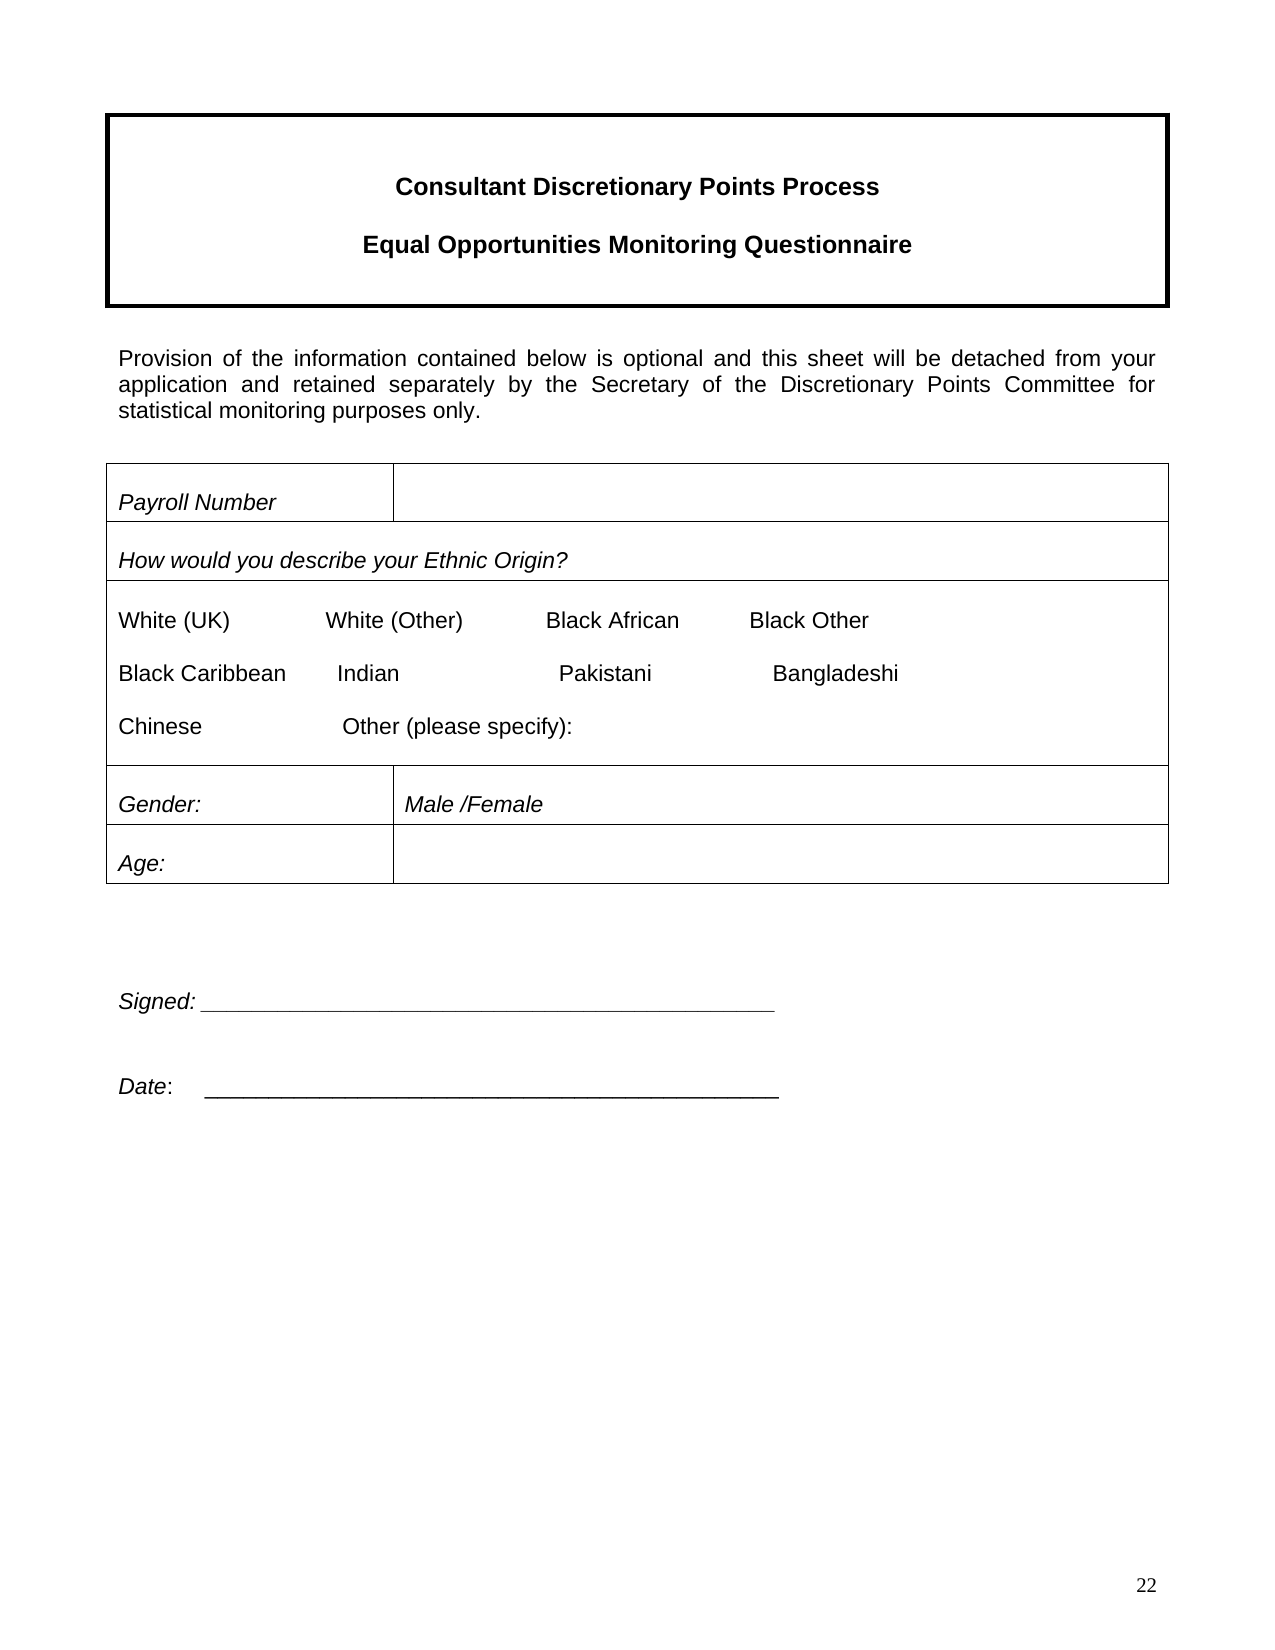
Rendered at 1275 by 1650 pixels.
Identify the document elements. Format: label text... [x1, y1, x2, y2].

text Date: _____________________________________________ [118, 1073, 1157, 1099]
table_cell [394, 825, 1168, 883]
table_cell Male /Female [394, 766, 1168, 824]
text Consultant Discretionary Points Process [118, 172, 1157, 201]
text Provision of the information contained below is optional and this sheet will be detached from your application and retained separately by the Secretary of the Discretionary Points Committee for statistical monitoring purposes only. [118, 345, 1157, 424]
table_cell How would you describe your Ethnic Origin? [107, 522, 1168, 580]
table_header [394, 464, 1168, 521]
table_cell White () White (Other) Black African Black Other Black Indian Pakistani Bangladeshi Chinese Other (please specify): [107, 581, 1168, 765]
table_cell Gender: [107, 766, 393, 824]
subtitle Signed: _____________________________________________ [118, 988, 1157, 1014]
table_header Payroll Number [107, 464, 393, 521]
table_cell Age: [107, 825, 393, 883]
text Equal Opportunities Monitoring Questionnaire [118, 230, 1157, 258]
